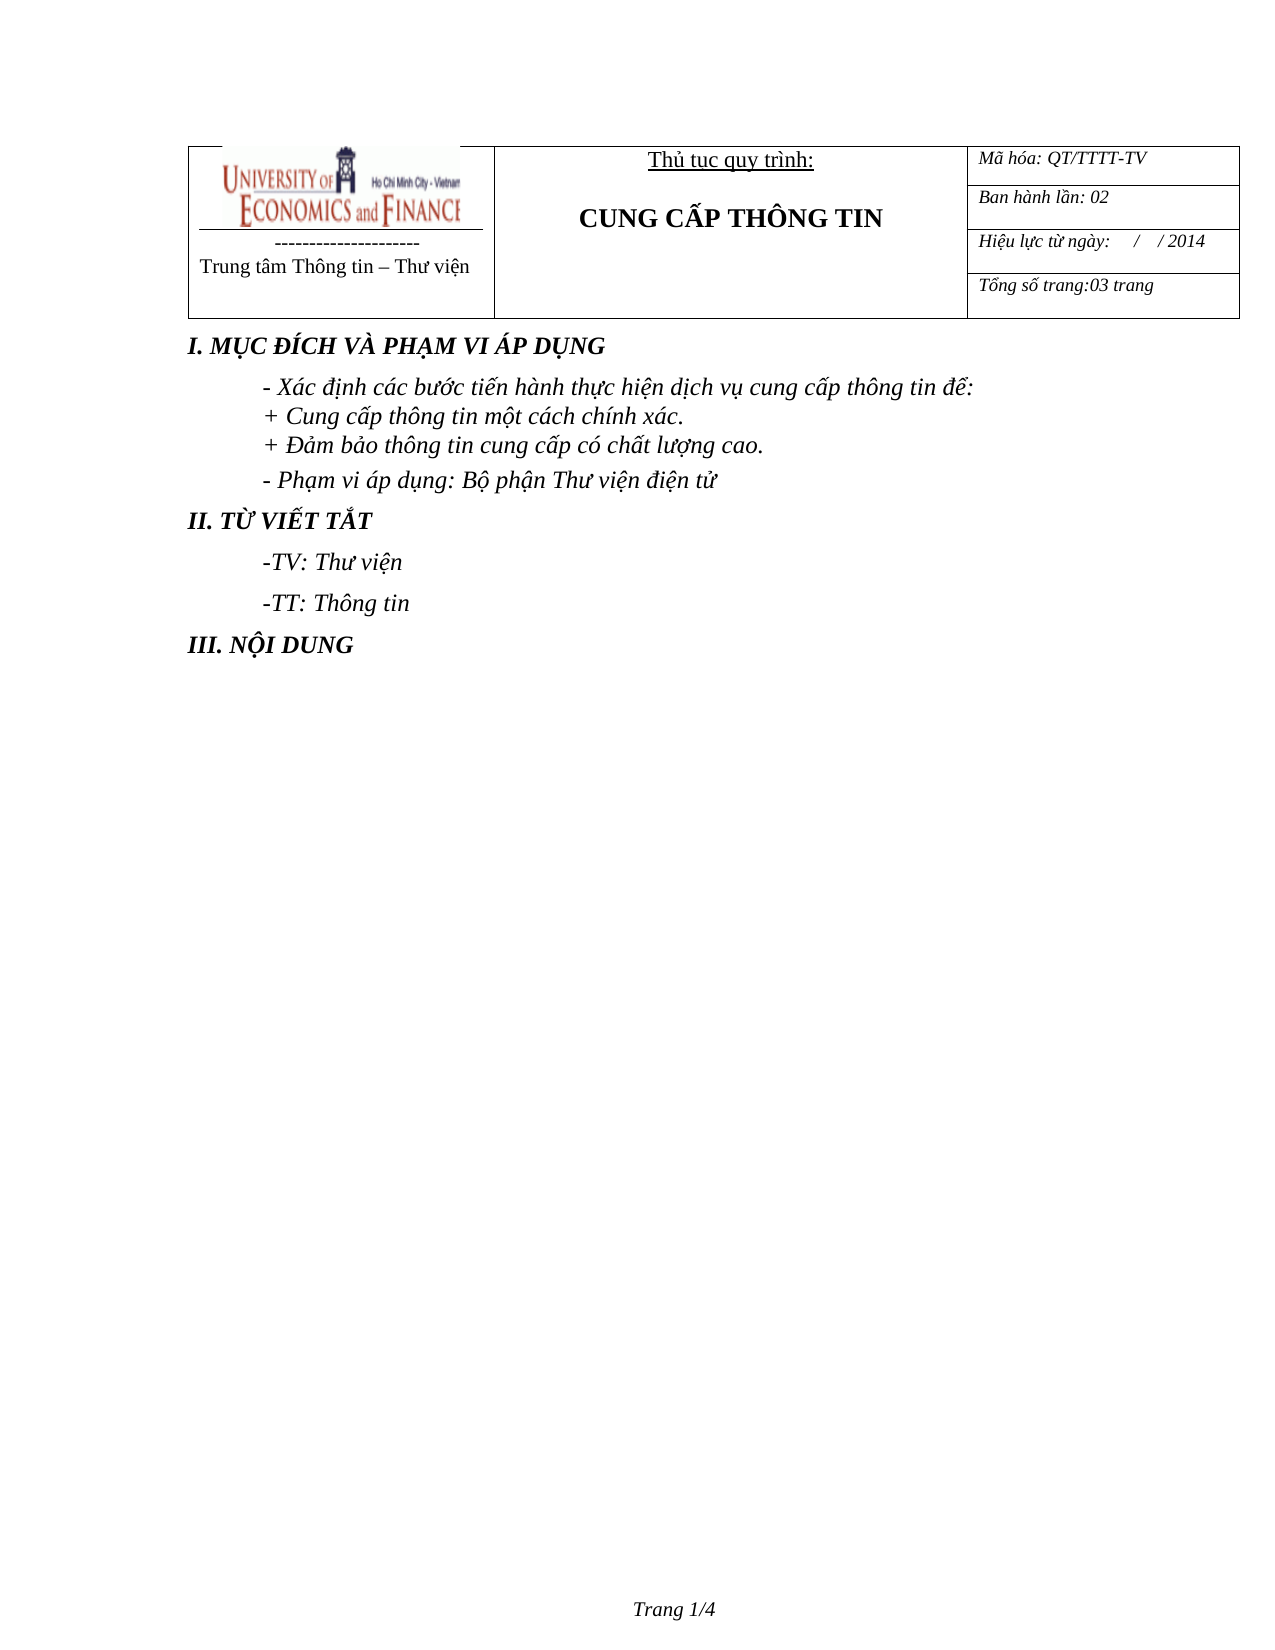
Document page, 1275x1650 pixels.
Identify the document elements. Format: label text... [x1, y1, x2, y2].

text + Đảm bảo thông tin cung cấp có chất lượng cao. [187, 430, 1162, 458]
table_header --------------------- Trung tâm Thông tin – Thư viện [189, 147, 494, 317]
table_header Thủ tục quy trình: CUNG CẤP THÔNG TIN [495, 147, 967, 317]
text - Xác định các bước tiến hành thực hiện dịch vụ cung cấp thông tin để: [187, 372, 1162, 401]
text II. TỪ VIẾT TẮT [187, 506, 1162, 535]
text -TV: Thư viện [187, 547, 1162, 576]
text -TT: Thông tin [187, 588, 1162, 617]
table_header Mã hóa: QT/TTTT-TV [968, 147, 1239, 185]
table_cell Tổng số trang:03 trang [968, 274, 1239, 317]
text + Cung cấp thông tin một cách chính xác. [187, 401, 1162, 430]
table_cell Ban hành lần: 02 [968, 186, 1239, 229]
picture [222, 146, 461, 227]
table_cell Hiệu lực từ ngày: / / 2014 [968, 230, 1239, 273]
text III. NỘI DUNG [187, 630, 1162, 658]
text - Phạm vi áp dụng: Bộ phận Thư viện điện tử [187, 465, 1162, 493]
text I. MỤC ĐÍCH VÀ PHẠM VI ÁP DỤNG [187, 331, 1162, 360]
